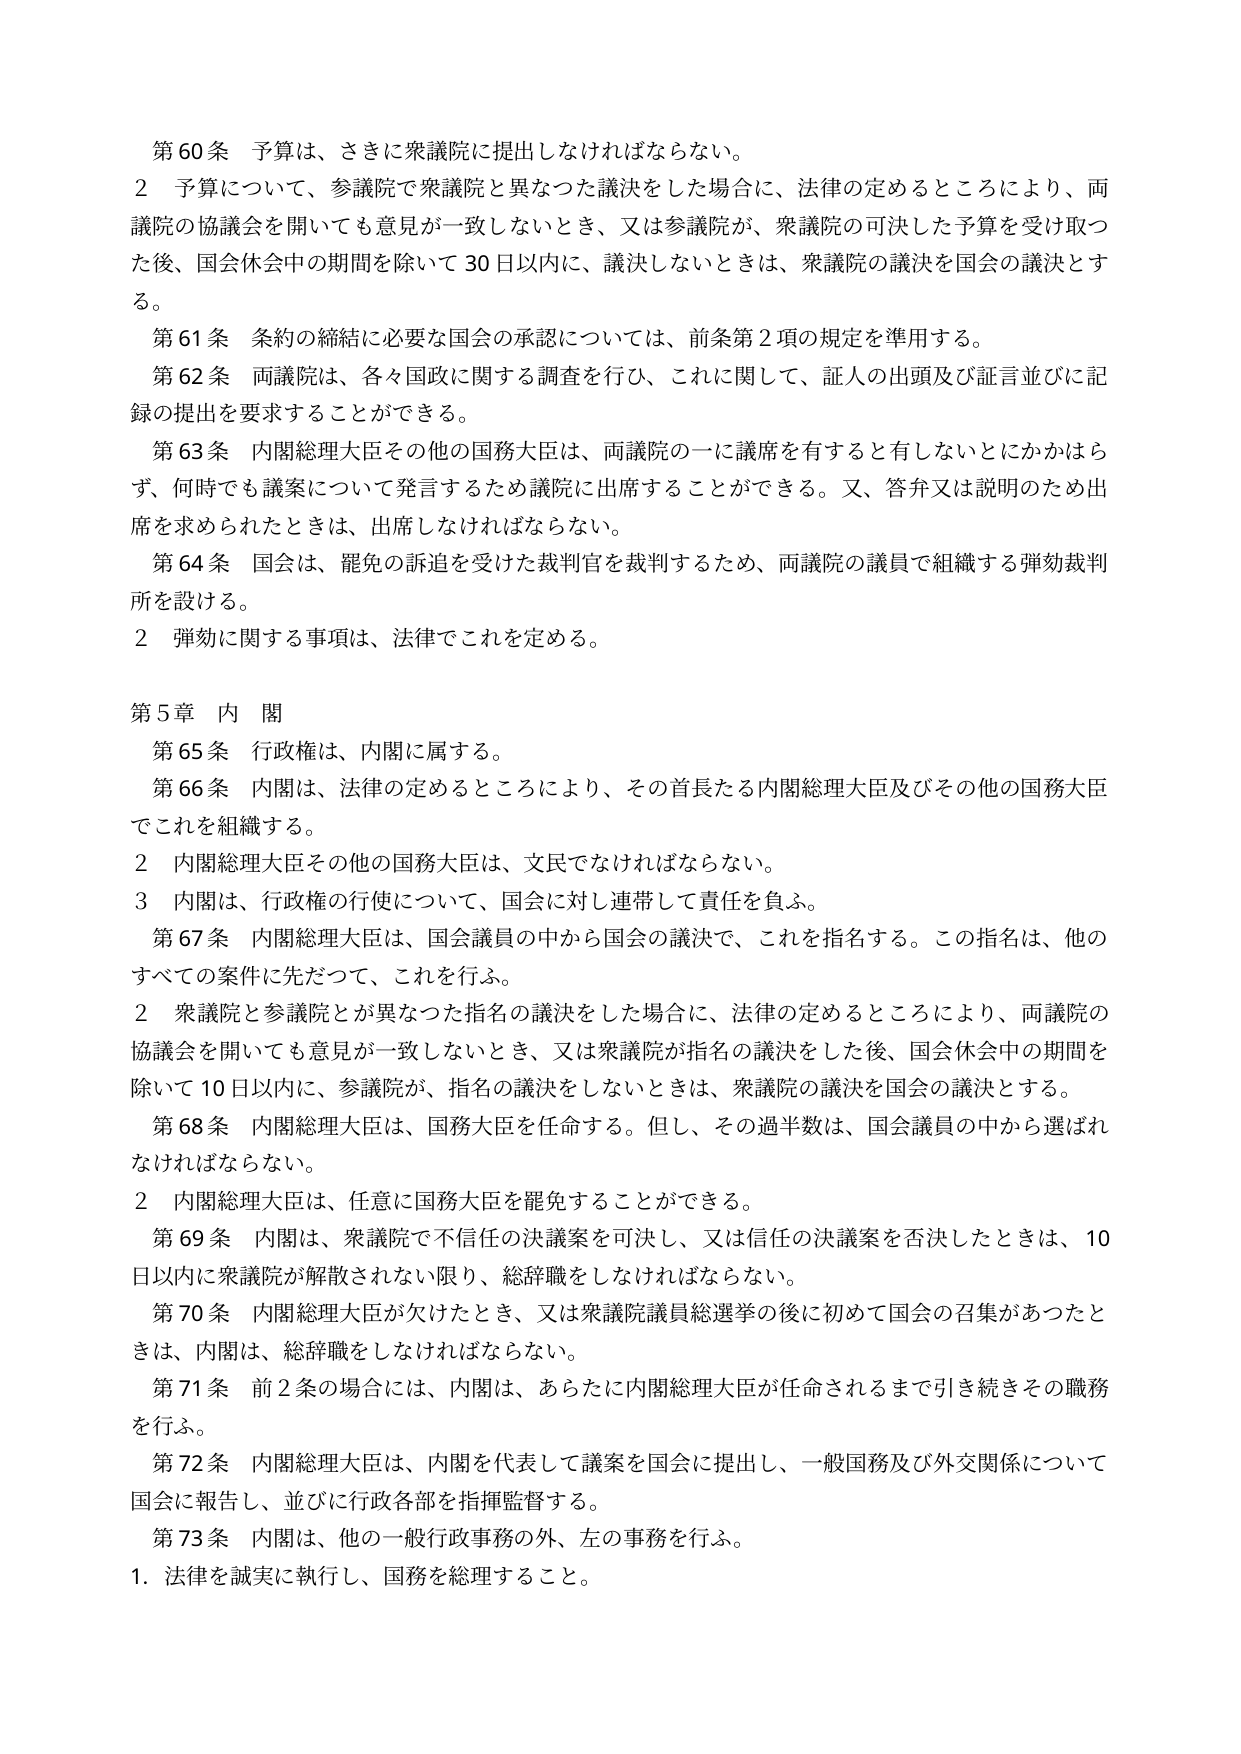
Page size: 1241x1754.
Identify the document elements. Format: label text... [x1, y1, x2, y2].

text 第73条 内閣は、他の一般行政事務の外、左の事務を行ふ。 [130, 1518, 1110, 1556]
text ２ 弾劾に関する事項は、法律でこれを定める。 [130, 618, 1110, 656]
text 第67条 内閣総理大臣は、国会議員の中から国会の議決で、これを指名する。この指名は、他のすべての案件に先だつて、これを行ふ。 [130, 918, 1110, 993]
text 第72条 内閣総理大臣は、内閣を代表して議案を国会に提出し、一般国務及び外交関係について国会に報告し、並びに行政各部を指揮監督する。 [130, 1443, 1110, 1518]
text 第64条 国会は、罷免の訴追を受けた裁判官を裁判するため、両議院の議員で組織する弾劾裁判所を設ける。 [130, 543, 1110, 618]
text 第70条 内閣総理大臣が欠けたとき、又は衆議院議員総選挙の後に初めて国会の召集があつたときは、内閣は、総辞職をしなければならない。 [130, 1293, 1110, 1368]
text 第63条 内閣総理大臣その他の国務大臣は、両議院の一に議席を有すると有しないとにかかはらず、何時でも議案について発言するため議院に出席することができる。又、答弁又は説明のため出席を求められたときは、出席しなければならない。 [130, 431, 1110, 543]
text 1．法律を誠実に執行し、国務を総理すること。 [130, 1556, 1110, 1593]
text ２ 内閣総理大臣は、任意に国務大臣を罷免することができる。 [130, 1181, 1110, 1218]
text 第５章 内 閣 [130, 693, 1110, 731]
text ２ 衆議院と参議院とが異なつた指名の議決をした場合に、法律の定めるところにより、両議院の協議会を開いても意見が一致しないとき、又は衆議院が指名の議決をした後、国会休会中の期間を除いて10日以内に、参議院が、指名の議決をしないときは、衆議院の議決を国会の議決とする。 [130, 993, 1110, 1106]
text 第71条 前２条の場合には、内閣は、あらたに内閣総理大臣が任命されるまで引き続きその職務を行ふ。 [130, 1368, 1110, 1443]
text 第69条 内閣は、衆議院で不信任の決議案を可決し、又は信任の決議案を否決したときは、10日以内に衆議院が解散されない限り、総辞職をしなければならない。 [130, 1218, 1110, 1293]
text 第65条 行政権は、内閣に属する。 [130, 731, 1110, 768]
text 第66条 内閣は、法律の定めるところにより、その首長たる内閣総理大臣及びその他の国務大臣でこれを組織する。 [130, 768, 1110, 843]
text 第61条 条約の締結に必要な国会の承認については、前条第２項の規定を準用する。 [130, 318, 1110, 356]
text 第60条 予算は、さきに衆議院に提出しなければならない。 [130, 131, 1110, 168]
text ２ 予算について、参議院で衆議院と異なつた議決をした場合に、法律の定めるところにより、両議院の協議会を開いても意見が一致しないとき、又は参議院が、衆議院の可決した予算を受け取つた後、国会休会中の期間を除いて30日以内に、議決しないときは、衆議院の議決を国会の議決とする。 [130, 168, 1110, 318]
text ３ 内閣は、行政権の行使について、国会に対し連帯して責任を負ふ。 [130, 881, 1110, 918]
text ２ 内閣総理大臣その他の国務大臣は、文民でなければならない。 [130, 843, 1110, 881]
text 第62条 両議院は、各々国政に関する調査を行ひ、これに関して、証人の出頭及び証言並びに記録の提出を要求することができる。 [130, 356, 1110, 431]
text 第68条 内閣総理大臣は、国務大臣を任命する。但し、その過半数は、国会議員の中から選ばれなければならない。 [130, 1106, 1110, 1181]
